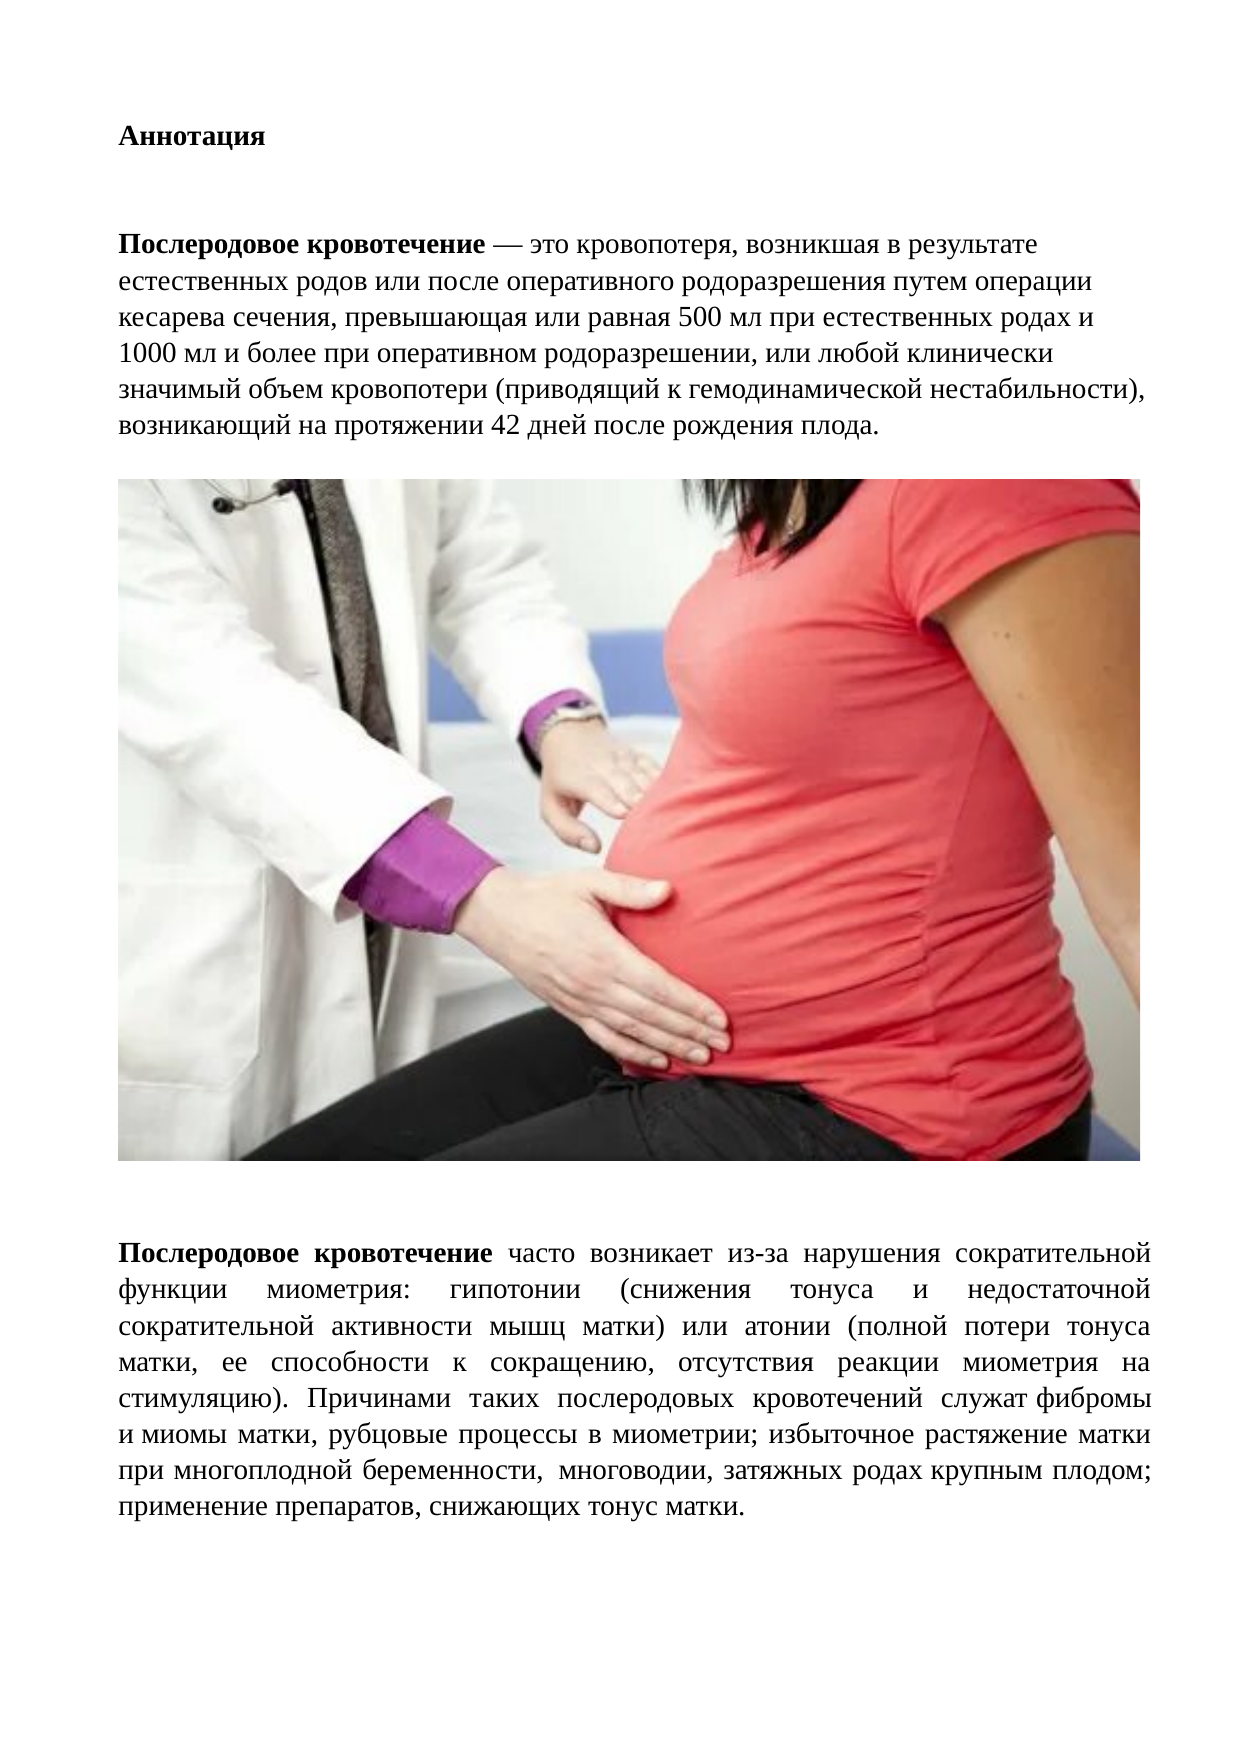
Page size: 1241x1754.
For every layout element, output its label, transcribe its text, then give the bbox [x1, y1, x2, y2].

text Послеродовое кровотечение — это кровопотеря, возникшая в результате естественных родов или после оперативного родоразрешения путем операции кесарева сечения, превышающая или равная 500 мл при естественных родах и 1000 мл и более при оперативном родоразрешении, или любой клинически значимый объем кровопотери (приводящий к гемодинамической нестабильности), возникающий на протяжении 42 дней после рождения плода. [118, 227, 1152, 441]
text Послеродовое кровотечение часто возникает из-за нарушения сократительной функции миометрия: гипотонии (снижения тонуса и недостаточной сократительной активности мышц матки) или атонии (полной потери тонуса матки, ее способности к сокращению, отсутствия реакции миометрия на стимуляцию). Причинами таких послеродовых кровотечений служат фибромы и миомы матки, рубцовые процессы в миометрии; избыточное растяжение матки при многоплодной беременности, многоводии, затяжных родах крупным плодом; применение препаратов, снижающих тонус матки. [118, 1377, 1152, 1522]
picture [118, 479, 1141, 1161]
text Аннотация [118, 118, 1152, 152]
